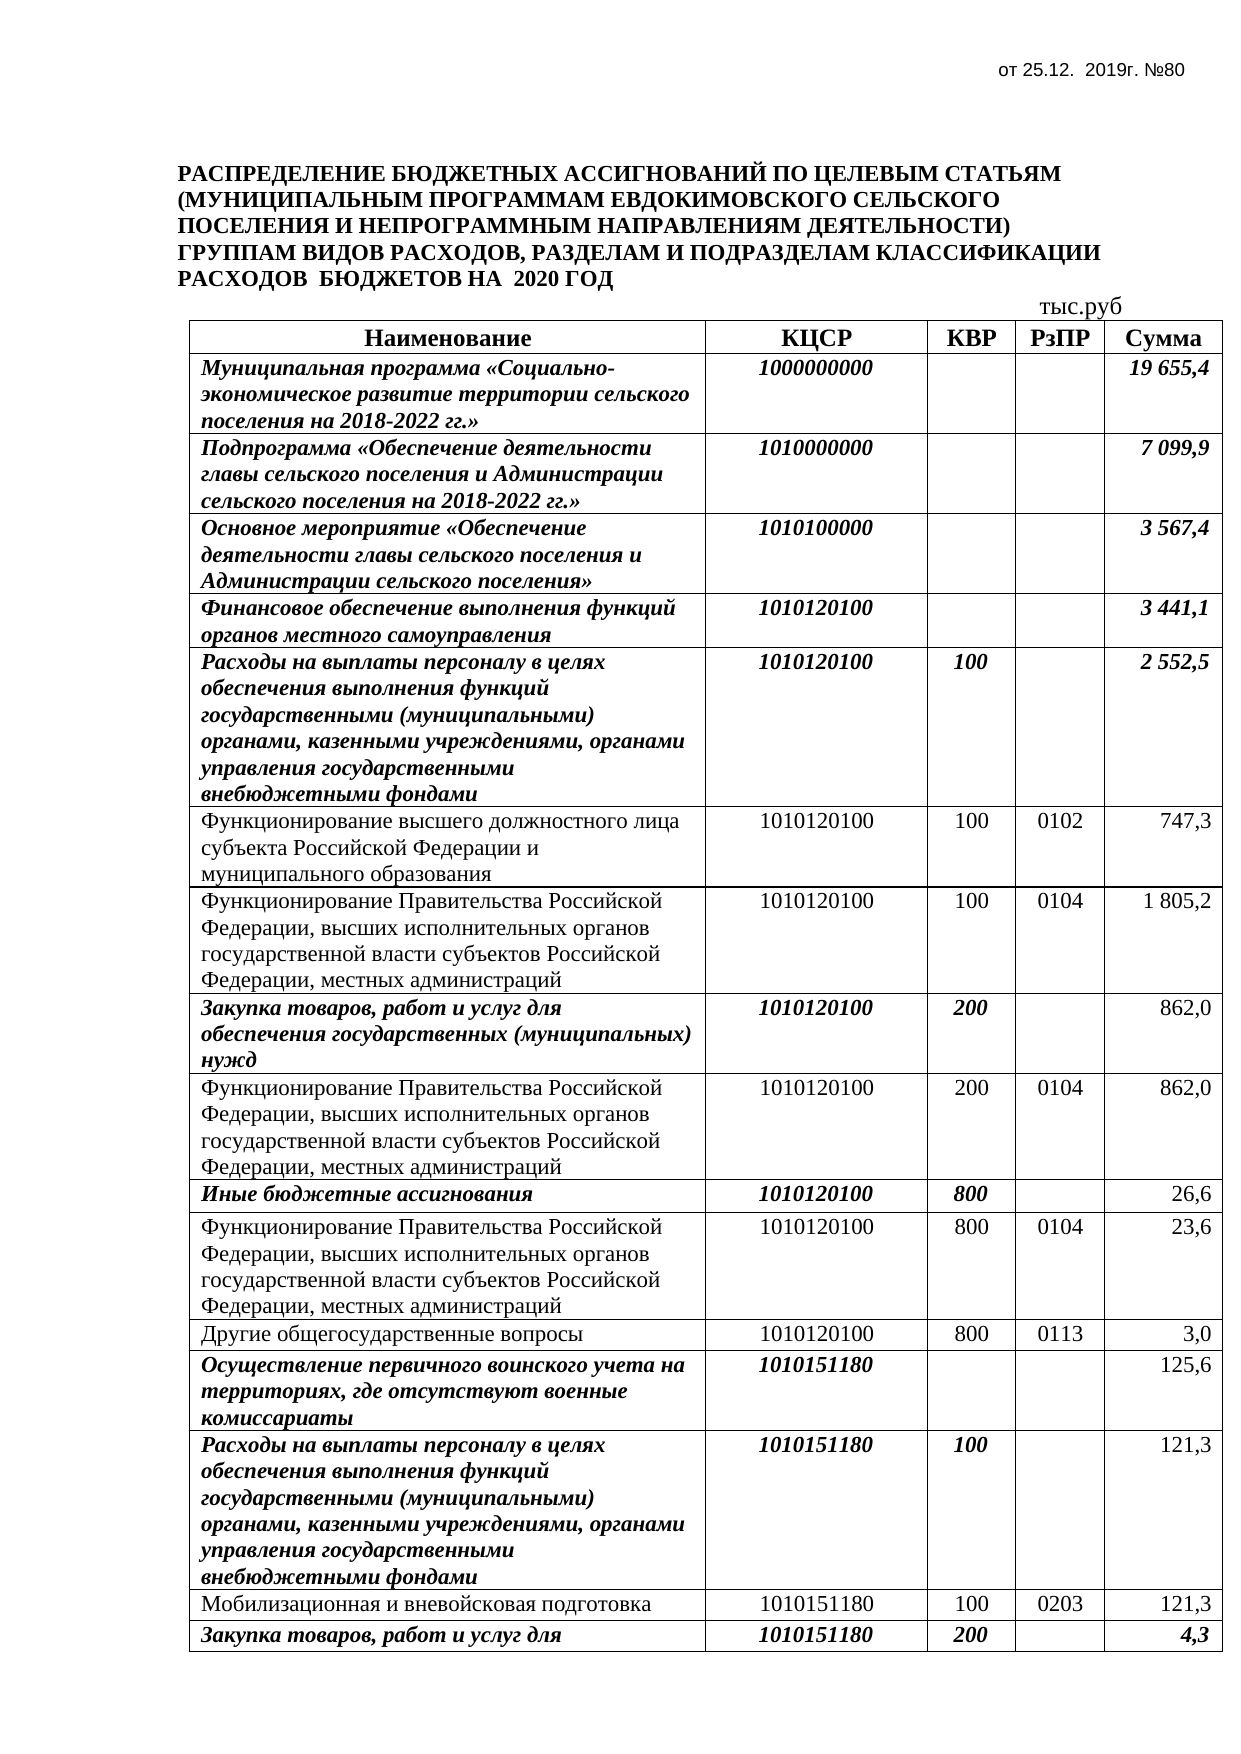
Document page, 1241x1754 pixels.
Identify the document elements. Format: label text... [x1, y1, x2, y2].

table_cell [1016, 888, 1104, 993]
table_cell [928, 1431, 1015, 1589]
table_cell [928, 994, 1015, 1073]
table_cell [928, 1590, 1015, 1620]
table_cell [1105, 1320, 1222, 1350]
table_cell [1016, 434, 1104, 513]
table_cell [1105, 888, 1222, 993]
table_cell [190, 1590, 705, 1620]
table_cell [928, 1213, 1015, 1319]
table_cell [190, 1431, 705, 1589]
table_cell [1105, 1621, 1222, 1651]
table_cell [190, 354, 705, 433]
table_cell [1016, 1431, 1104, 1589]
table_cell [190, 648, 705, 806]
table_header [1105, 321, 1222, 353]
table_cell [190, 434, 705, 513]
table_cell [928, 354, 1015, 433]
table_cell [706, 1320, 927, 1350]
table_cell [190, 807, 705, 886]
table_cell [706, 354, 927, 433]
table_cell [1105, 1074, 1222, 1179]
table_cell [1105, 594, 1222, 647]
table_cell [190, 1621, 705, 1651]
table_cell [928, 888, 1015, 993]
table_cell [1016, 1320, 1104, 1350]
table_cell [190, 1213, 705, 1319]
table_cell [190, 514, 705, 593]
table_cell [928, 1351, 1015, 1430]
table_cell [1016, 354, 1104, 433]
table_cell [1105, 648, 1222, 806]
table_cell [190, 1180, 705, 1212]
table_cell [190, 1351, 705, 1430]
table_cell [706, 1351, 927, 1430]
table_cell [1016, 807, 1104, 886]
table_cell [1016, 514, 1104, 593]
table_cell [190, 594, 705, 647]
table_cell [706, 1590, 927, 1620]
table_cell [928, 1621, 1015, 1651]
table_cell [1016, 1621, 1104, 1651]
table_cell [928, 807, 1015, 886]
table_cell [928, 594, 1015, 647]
text тыс.руб [177, 291, 1122, 320]
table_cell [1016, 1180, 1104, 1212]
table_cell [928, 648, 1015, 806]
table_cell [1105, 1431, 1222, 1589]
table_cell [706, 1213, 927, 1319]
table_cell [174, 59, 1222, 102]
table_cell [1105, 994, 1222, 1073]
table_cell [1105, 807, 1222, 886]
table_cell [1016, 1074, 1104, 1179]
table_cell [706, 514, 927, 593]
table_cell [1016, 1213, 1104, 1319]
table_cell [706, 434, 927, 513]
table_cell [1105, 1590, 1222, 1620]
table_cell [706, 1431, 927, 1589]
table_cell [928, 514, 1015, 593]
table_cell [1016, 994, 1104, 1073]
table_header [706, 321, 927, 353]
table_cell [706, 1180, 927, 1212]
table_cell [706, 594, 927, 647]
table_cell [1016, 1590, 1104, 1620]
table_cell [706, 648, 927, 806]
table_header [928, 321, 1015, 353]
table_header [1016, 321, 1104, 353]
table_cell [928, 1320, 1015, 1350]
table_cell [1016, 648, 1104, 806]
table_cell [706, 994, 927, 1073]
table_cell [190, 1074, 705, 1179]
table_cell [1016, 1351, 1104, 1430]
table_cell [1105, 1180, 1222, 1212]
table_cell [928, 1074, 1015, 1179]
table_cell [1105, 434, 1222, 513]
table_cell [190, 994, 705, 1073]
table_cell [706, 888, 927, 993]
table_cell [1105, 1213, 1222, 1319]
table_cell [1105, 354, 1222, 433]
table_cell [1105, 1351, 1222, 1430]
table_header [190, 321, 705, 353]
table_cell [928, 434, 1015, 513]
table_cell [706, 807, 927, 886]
text РАСПРЕДЕЛЕНИЕ БЮДЖЕТНЫХ АССИГНОВАНИЙ ПО ЦЕЛЕВЫМ СТАТЬЯМ (МУНИЦИПАЛЬНЫМ ПРОГРАММАМ ЕВДОКИМОВСКОГО СЕЛЬСКОГО ПОСЕЛЕНИЯ И НЕПРОГРАММНЫМ НАПРАВЛЕНИЯМ ДЕЯТЕЛЬНОСТИ) ГРУППАМ ВИДОВ РАСХОДОВ, РАЗДЕЛАМ И ПОДРАЗДЕЛАМ КЛАССИФИКАЦИИ РАСХОДОВ БЮДЖЕТОВ НА 2020 ГОД [177, 160, 1122, 291]
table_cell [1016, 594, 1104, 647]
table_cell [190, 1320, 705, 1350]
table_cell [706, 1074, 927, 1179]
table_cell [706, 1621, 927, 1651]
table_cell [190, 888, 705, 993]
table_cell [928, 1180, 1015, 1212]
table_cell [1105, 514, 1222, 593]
